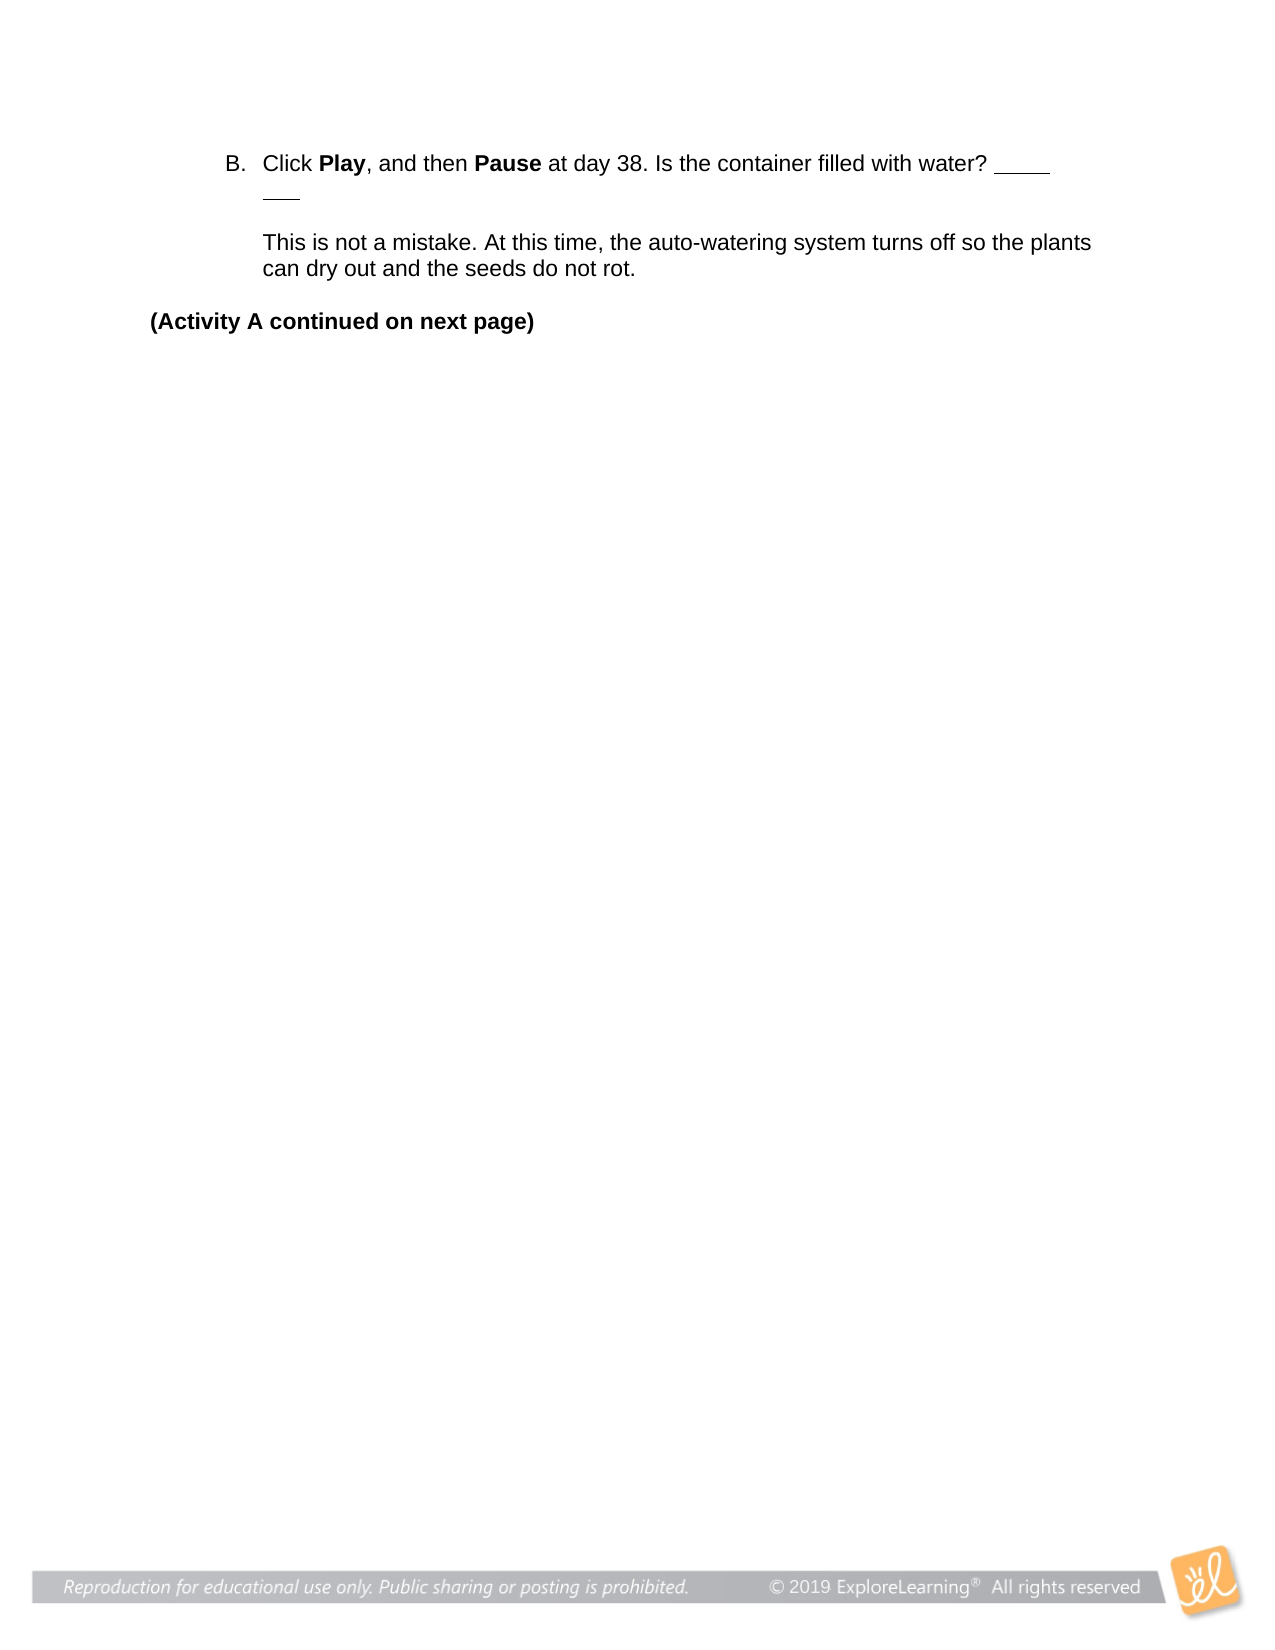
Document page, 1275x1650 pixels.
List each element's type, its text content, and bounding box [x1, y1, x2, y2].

text (Activity A continued on next page) [150, 308, 1125, 334]
list Click Play, and then Pause at day 38. Is the container filled with water? [225, 150, 1125, 203]
list This is not a mistake. At this time, the auto-watering system turns off so the plants can dry out and the seeds do not rot. [262, 229, 1125, 282]
picture [0, 1530, 1275, 1649]
